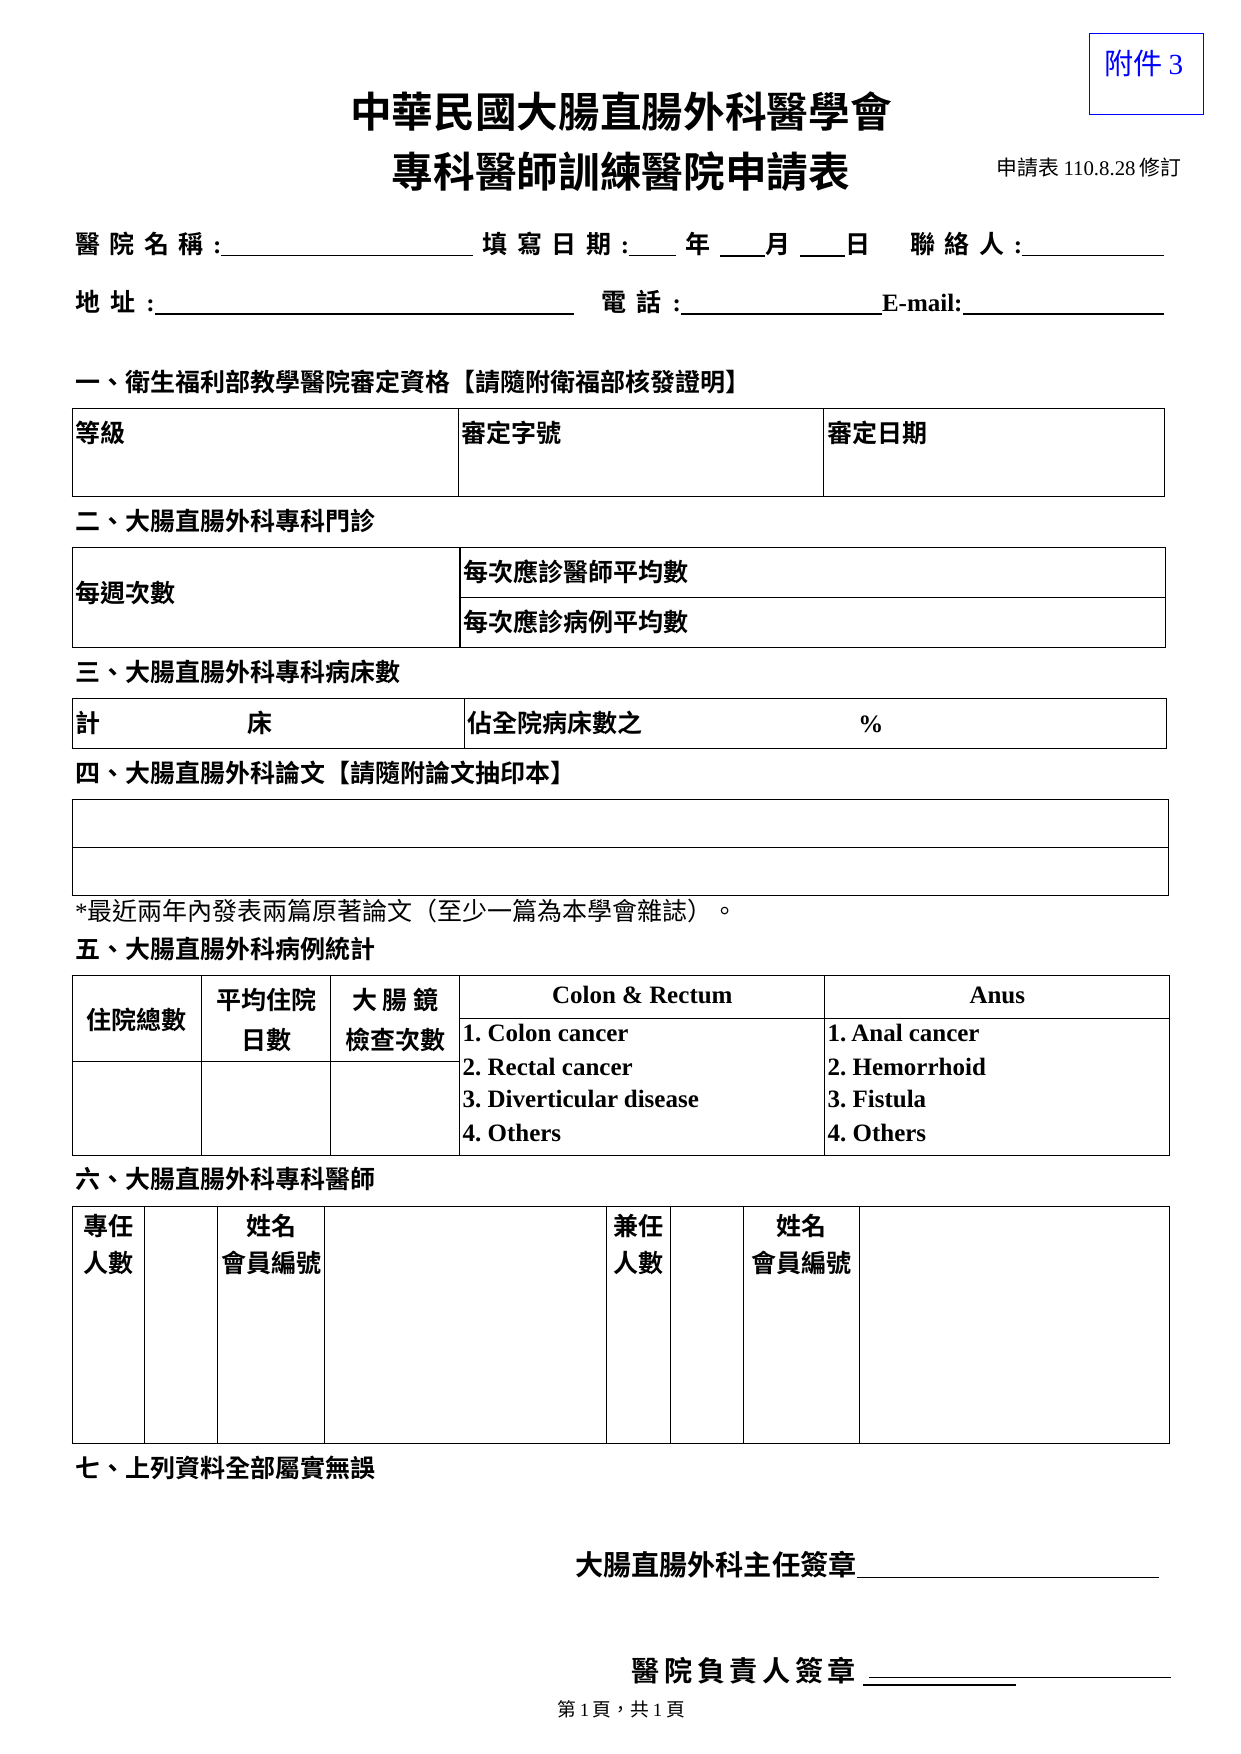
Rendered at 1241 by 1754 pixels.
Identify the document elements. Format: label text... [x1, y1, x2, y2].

table_cell 1. cancer 2. Rectal cancer 3. Diverticular disease 4. Others [460, 1019, 824, 1155]
table_header Anus [825, 976, 1169, 1017]
table_cell 1. Anal cancer 2. Hemorrhoid 3. Fistula 4. Others [825, 1019, 1169, 1155]
table_header [860, 1207, 1169, 1443]
table_header 平均住院 日數 [202, 976, 330, 1061]
table_header 專任 人數 [73, 1207, 144, 1443]
table_header 佔全院病床數之 % [465, 699, 1166, 748]
text 七、上列資料全部屬實無誤 [75, 1448, 1170, 1484]
text 醫院負責人簽章 [575, 1649, 1167, 1690]
text 五、大腸直腸外科病例統計 [75, 929, 1167, 966]
text 六、大腸直腸外科專科醫師 [75, 1160, 1167, 1196]
table_header 姓名 會員編號 [744, 1207, 859, 1443]
table_header [671, 1207, 743, 1443]
text *最近兩年內發表兩篇原著論文（至少一篇為本學會雜誌）。 [75, 900, 1167, 925]
text 三、大腸直腸外科專科病床數 [75, 652, 1167, 688]
table_header 兼任 人數 [607, 1207, 670, 1443]
table_header 審定日期 [824, 409, 1164, 496]
text 四、大腸直腸外科論文【請隨附論文抽印本】 [75, 753, 1167, 789]
table_cell [73, 1062, 201, 1155]
table_cell 每次應診病例平均數 [461, 598, 1165, 647]
table_header 每週次數 [73, 548, 459, 647]
table_header 住院總數 [73, 976, 201, 1061]
text 二、大腸直腸外科專科門診 [75, 501, 1167, 538]
table_header 姓名 會員編號 [218, 1207, 324, 1443]
table_header Colon & Rectum [460, 976, 824, 1017]
table_cell [73, 848, 1168, 895]
table_header 計 床 [73, 699, 464, 748]
table_header [325, 1207, 606, 1443]
table_header 大 腸 鏡 檢查次數 [331, 976, 459, 1061]
table_header [73, 800, 1168, 847]
table_cell [331, 1062, 459, 1155]
table_header 等級 [73, 409, 458, 496]
table_header 審定字號 [459, 409, 823, 496]
text 一、衛生福利部教學醫院審定資格【請隨附衛福部核發證明】 [75, 362, 1188, 398]
text 大腸直腸外科主任簽章 [575, 1543, 1170, 1584]
text 地址: 電話: E-mail: . [75, 283, 1170, 319]
text 醫院名稱: 填寫日期: 年 月 日 聯絡人: . [75, 224, 1170, 261]
table_header [145, 1207, 217, 1443]
text 專科醫師訓練醫院申請表 [75, 139, 1167, 199]
table_header 每次醫師平均數 [461, 548, 1165, 597]
table_cell [202, 1062, 330, 1155]
text 中華民國大腸直腸外科醫學會 [75, 79, 1167, 139]
